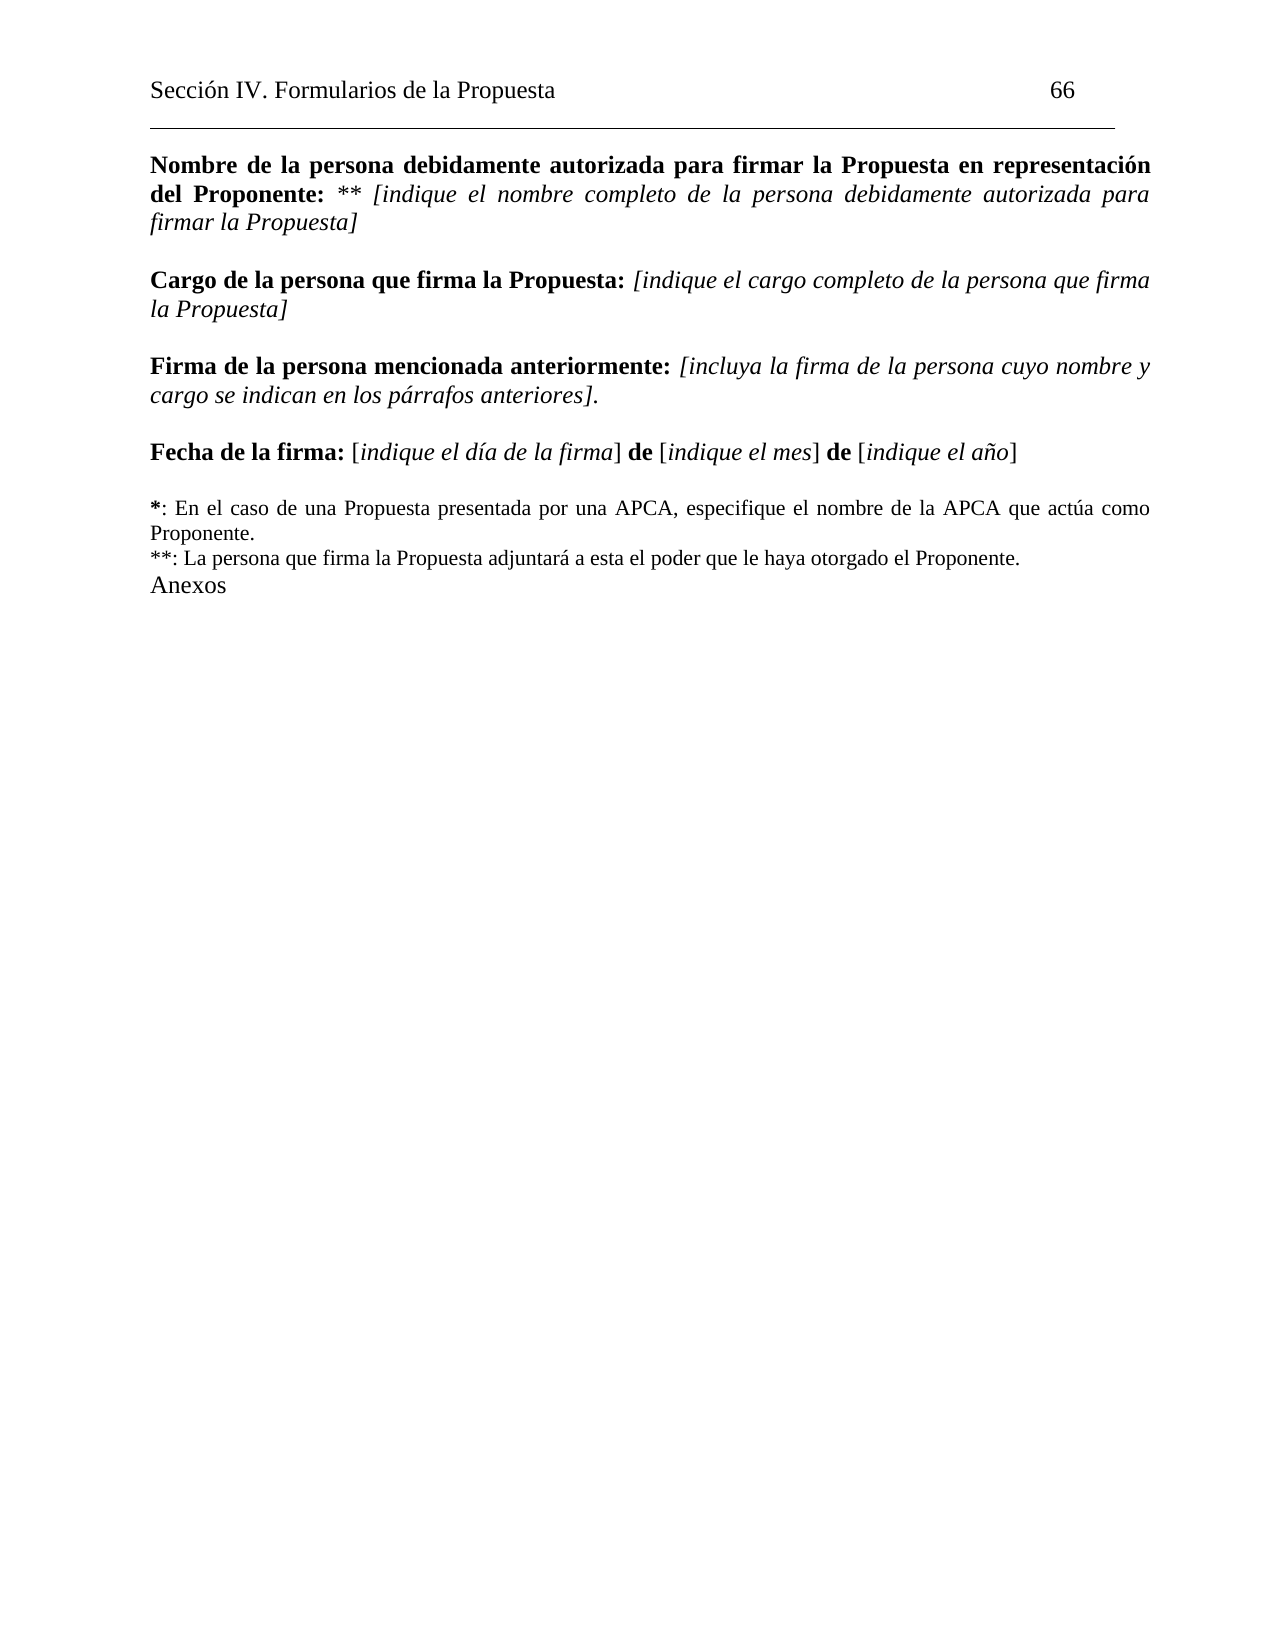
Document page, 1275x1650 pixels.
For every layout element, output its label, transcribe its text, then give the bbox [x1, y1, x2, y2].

text Cargo de la persona que firma la Propuesta: [indique el cargo completo de la persona que firma la Propuesta] [150, 265, 1153, 322]
text **: La persona que firma la Propuesta adjuntará a esta el poder que le haya otorgado el Proponente. [150, 545, 1153, 571]
text Firma de la persona mencionada anteriormente: [incluya la firma de la persona cuyo nombre y cargo se indican en los párrafos anteriores]. [150, 351, 1153, 409]
text *: En el caso de una Propuesta presentada por una APCA, especifique el nombre de la APCA que actúa como Proponente. [150, 495, 1153, 545]
text Anexos [150, 571, 1153, 599]
text Nombre de la persona debidamente autorizada para firmar la Propuesta en representación del Proponente: ** [indique el nombre completo de la persona debidamente autorizada para firmar la Propuesta] [150, 150, 1153, 236]
text Fecha de la firma: [indique el día de la firma] de [indique el mes] de [indique el año] [150, 437, 1153, 466]
